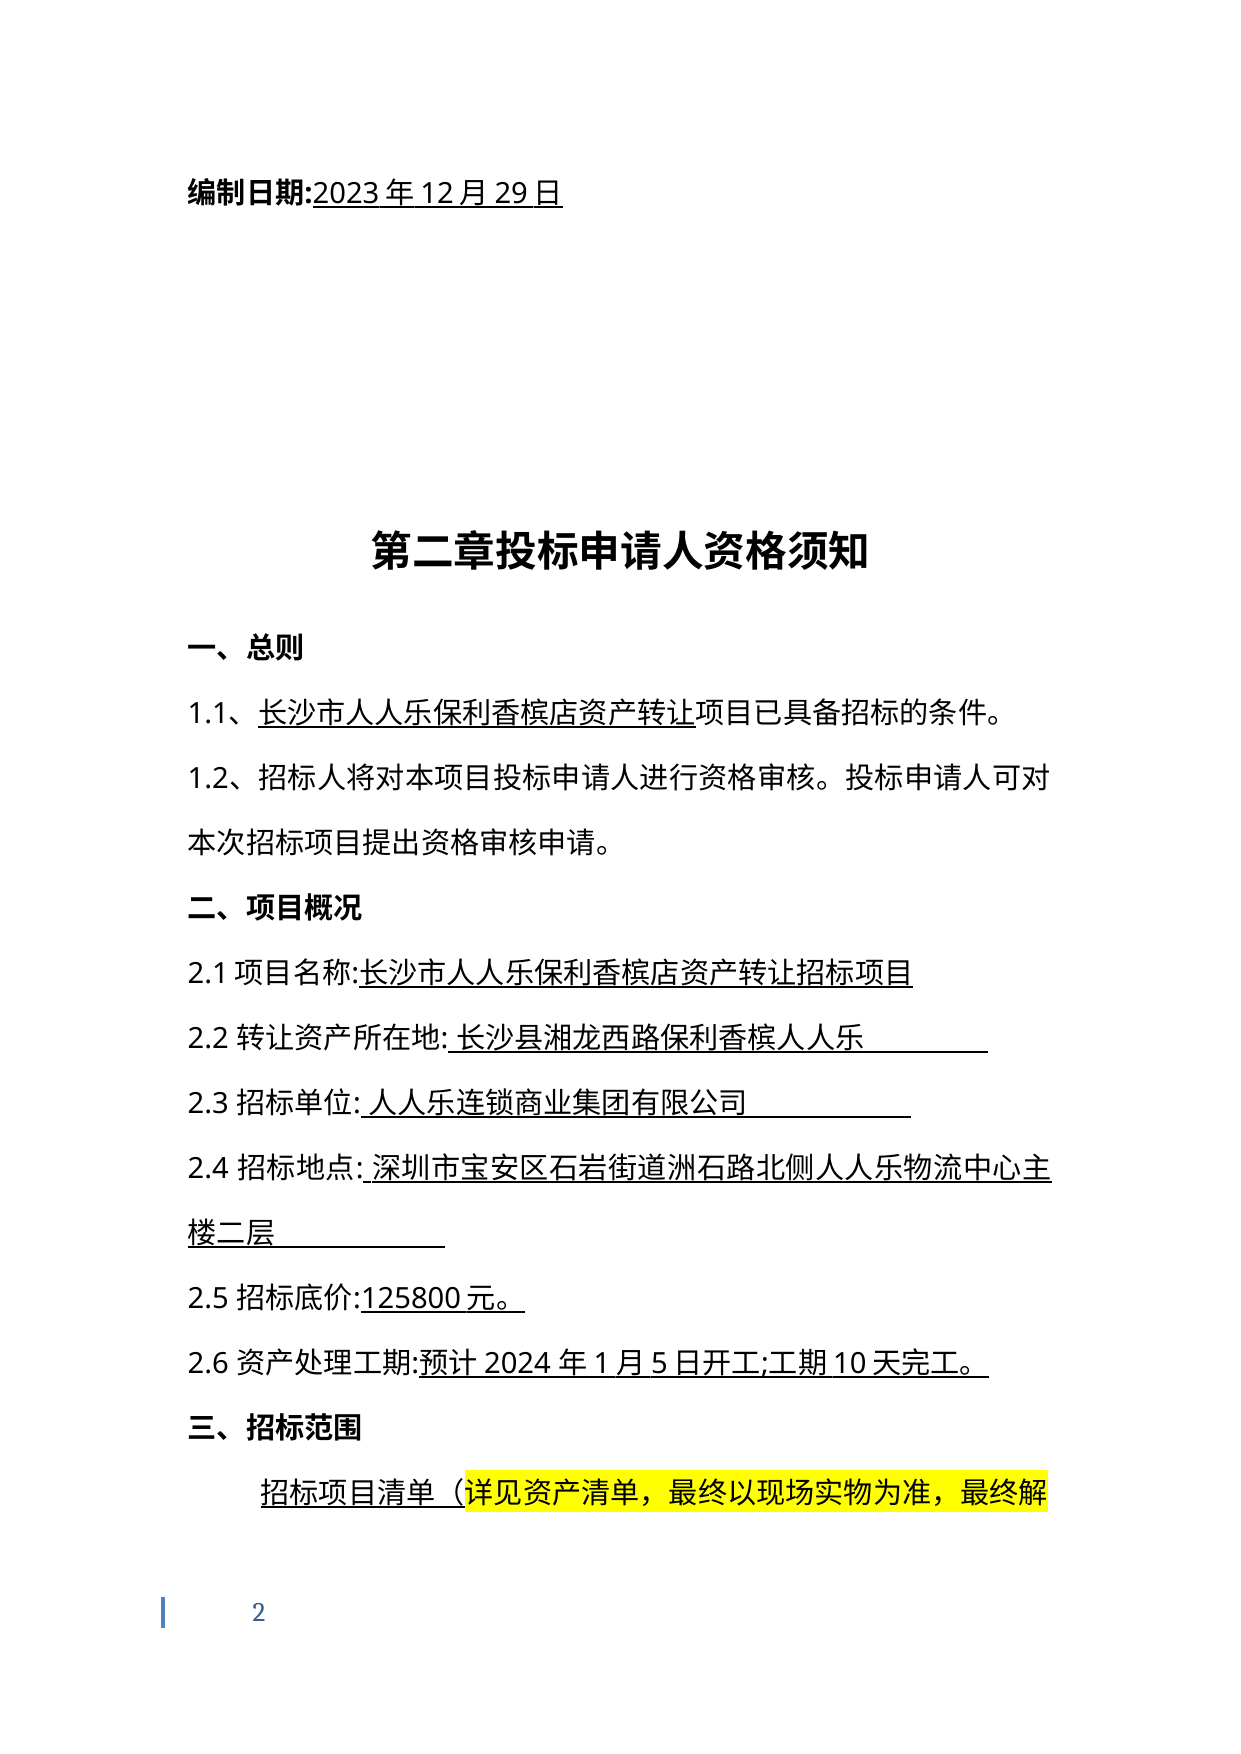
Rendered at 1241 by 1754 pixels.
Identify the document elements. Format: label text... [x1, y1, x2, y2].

text 2.3 招标单位: 人人乐连锁商业集团有限公司 [187, 1068, 1053, 1133]
text 2.6 资产处理工期:预计 2024 年1月5日开工;工期10天完工。 [187, 1328, 1053, 1393]
text 一、总则 [187, 613, 1053, 678]
text 1.1、长沙市人人乐保利香槟店资产转让项目已具备招标的条件。 [187, 678, 1053, 743]
text 二、项目概况 [187, 873, 1053, 938]
text 三、招标范围 [187, 1393, 1053, 1458]
text 2.4 招标地点: 深圳市宝安区石岩街道洲石路北侧人人乐物流中心主楼二层 [187, 1133, 1053, 1263]
text 第二章投标申请人资格须知 [187, 516, 1053, 581]
text 2.5 招标底价:125800元。 [187, 1263, 1053, 1328]
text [187, 1458, 1053, 1523]
text 编制日期:2023年12月29日 [187, 158, 1053, 223]
text 2.1项目名称:长沙市人人乐保利香槟店资产转让招标项目 [187, 938, 1053, 1003]
text 2.2 转让资产所在地: 长沙县湘龙西路保利香槟人人乐 [187, 1003, 1053, 1068]
text 1.2、招标人将对本项目投标申请人进行资格审核。投标申请人可对本次招标项目提出资格审核申请。 [187, 743, 1053, 873]
